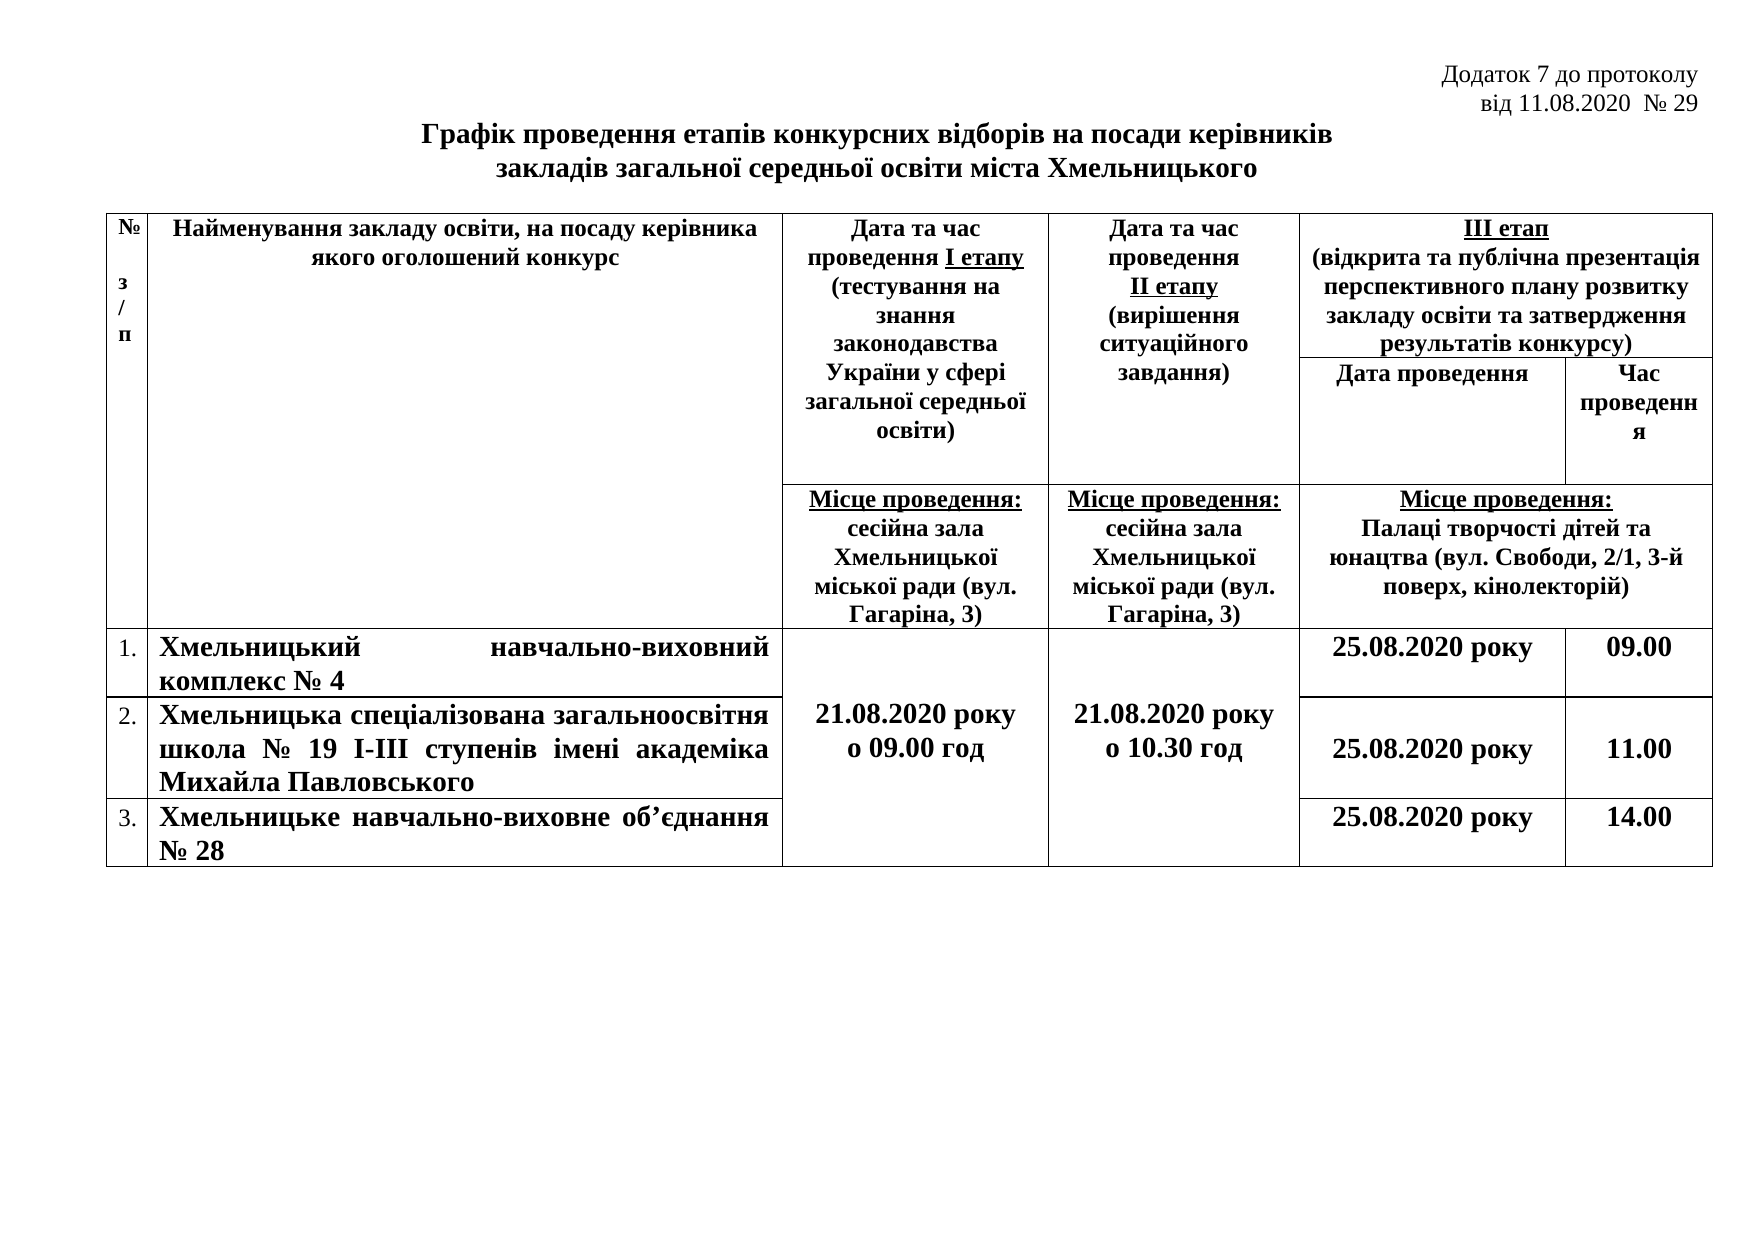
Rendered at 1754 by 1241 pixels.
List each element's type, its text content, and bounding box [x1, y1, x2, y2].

table_cell Місце проведення: сесійна зала Хмельницької міської ради (вул. Гагаріна, 3) [783, 485, 1048, 628]
table_cell 25.08.2020 року [1300, 698, 1565, 798]
text Графік проведення етапів конкурсних відборів на посади керівників [118, 117, 1636, 150]
table_cell Дата проведення [1300, 358, 1565, 483]
table_header Дата та час проведення ІІ етапу (вирішення ситуаційного завдання) [1049, 214, 1299, 483]
table_cell 21.08.2020 року о 09.00 год [783, 629, 1048, 866]
text закладів загальної середньої освіти міста Хмельницького [118, 150, 1636, 184]
table_header Дата та час проведення І етапу (тестування на знання законодавства України у сфері загальної середньої освіти) [783, 214, 1048, 483]
text від 11.08.2020 № 29 [118, 88, 1698, 117]
table_cell Хмельницька спеціалізована загальноосвітня школа № 19 І-ІІІ ступенів імені академіка Михайла Павловського [148, 698, 782, 798]
table_cell 14.00 [1566, 799, 1712, 866]
table_cell Час проведення [1566, 358, 1712, 483]
text Додаток 7 до протоколу [118, 59, 1698, 88]
table_cell 21.08.2020 року о 10.30 год [1049, 629, 1299, 866]
table_cell 25.08.2020 року [1300, 799, 1565, 866]
table_cell 11.00 [1566, 698, 1712, 798]
table_cell 25.08.2020 року [1300, 629, 1565, 696]
table_header ІІІ етап (відкрита та публічна презентація перспективного плану розвитку закладу освіти та затвердження результатів конкурсу) [1300, 214, 1712, 357]
table_header № з/п [107, 214, 147, 628]
table_cell Місце проведення: Палаці творчості дітей та юнацтва (вул. Свободи, 2/1, 3-й поверх, кінолекторій) [1300, 485, 1712, 628]
table_cell Хмельницький навчально-виховний комплекс № 4 [148, 629, 782, 696]
table_cell [107, 698, 147, 798]
table_cell [107, 629, 147, 696]
table_cell Хмельницьке навчально-виховне об’єднання № 28 [148, 799, 782, 866]
table_header Найменування закладу освіти, на посаду керівника якого оголошений конкурс [148, 214, 782, 628]
table_cell 09.00 [1566, 629, 1712, 696]
table_cell Місце проведення: сесійна зала Хмельницької міської ради (вул. Гагаріна, 3) [1049, 485, 1299, 628]
table_cell [107, 799, 147, 866]
